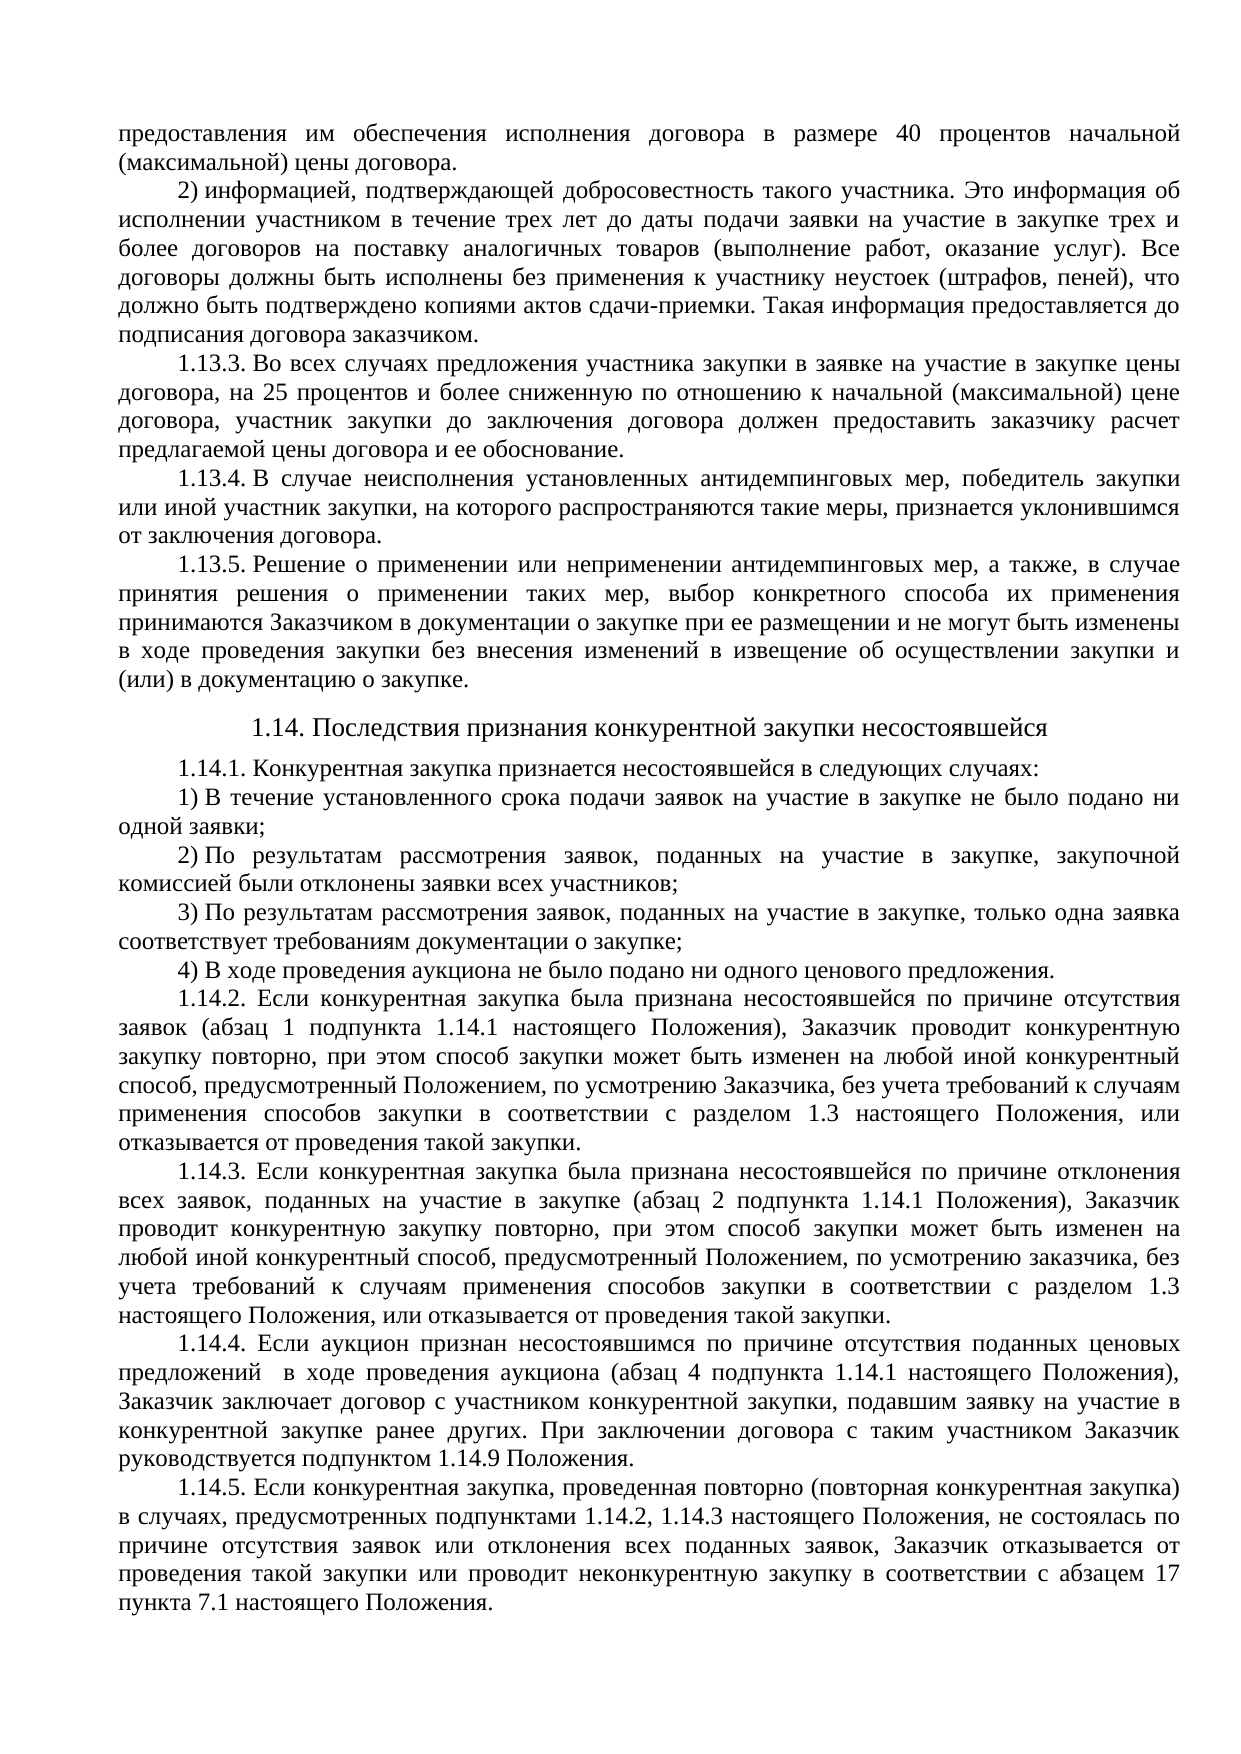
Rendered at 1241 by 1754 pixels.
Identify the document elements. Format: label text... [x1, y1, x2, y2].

text 1.14.2. Если конкурентная закупка была признана несостоявшейся по причине отсутствия заявок (абзац 1 подпункта 1.14.1 настоящего Положения), Заказчик проводит конкурентную закупку повторно, при этом способ закупки может быть изменен на любой иной конкурентный способ, предусмотренный Положением, по усмотрению Заказчика, без учета требований к случаям применения способов закупки в соответствии с разделом 1.3 настоящего Положения, или отказывается от проведения такой закупки. [118, 983, 1181, 1156]
text 2) По результатам рассмотрения заявок, поданных на участие в закупке, закупочной комиссией были отклонены заявки всех участников; [118, 840, 1181, 897]
text 1.13.3. Во всех случаях предложения участника закупки в заявке на участие в закупке цены договора, на 25 процентов и более сниженную по отношению к начальной (максимальной) цене договора, участник закупки до заключения договора должен предоставить заказчику расчет предлагаемой цены договора и ее обоснование. [118, 348, 1181, 463]
text 2) информацией, подтверждающей добросовестность такого участника. Это информация об исполнении участником в течение трех лет до даты подачи заявки на участие в закупке трех и более договоров на поставку аналогичных товаров (выполнение работ, оказание услуг). Все договоры должны быть исполнены без применения к участнику неустоек (штрафов, пеней), что должно быть подтверждено копиями актов сдачи-приемки. Такая информация предоставляется до подписания договора заказчиком. [118, 176, 1181, 348]
text 1.13.4. В случае неисполнения установленных антидемпинговых мер, победитель закупки или иной участник закупки, на которого распространяются такие меры, признается уклонившимся от заключения договора. [118, 463, 1181, 549]
text 4) В ходе проведения аукциона не было подано ни одного ценового предложения. [118, 955, 1181, 983]
subtitle 1.14. Последствия признания конкурентной закупки несостоявшейся [118, 718, 1181, 741]
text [118, 118, 1181, 176]
text 1) В течение установленного срока подачи заявок на участие в закупке не было подано ни одной заявки; [118, 782, 1181, 840]
text 1.13.5. Решение о применении или неприменении антидемпинговых мер, а также, в случае принятия решения о применении таких мер, выбор конкретного способа их применения принимаются Заказчиком в документации о закупке при ее размещении и не могут быть изменены в ходе проведения закупки без внесения изменений в извещение об осуществлении закупки и (или) в документацию о закупке. [118, 549, 1181, 693]
text 3) По результатам рассмотрения заявок, поданных на участие в закупке, только одна заявка соответствует требованиям документации о закупке; [118, 897, 1181, 955]
text 1.14.4. Если аукцион признан несостоявшимся по причине отсутствия поданных ценовых предложений в ходе проведения аукциона (абзац 4 подпункта 1.14.1 настоящего Положения), Заказчик заключает договор с участником конкурентной закупки, подавшим заявку на участие в конкурентной закупке ранее других. При заключении договора с таким участником Заказчик руководствуется подпунктом 1.14.9 Положения. [118, 1328, 1181, 1472]
text 1.14.3. Если конкурентная закупка была признана несостоявшейся по причине отклонения всех заявок, поданных на участие в закупке (абзац 2 подпункта 1.14.1 Положения), Заказчик проводит конкурентную закупку повторно, при этом способ закупки может быть изменен на любой иной конкурентный способ, предусмотренный Положением, по усмотрению заказчика, без учета требований к случаям применения способов закупки в соответствии с разделом 1.3 настоящего Положения, или отказывается от проведения такой закупки. [118, 1156, 1181, 1328]
text 1.14.1. Конкурентная закупка признается несостоявшейся в следующих случаях: [118, 753, 1181, 782]
text 1.14.5. Если конкурентная закупка, проведенная повторно (повторная конкурентная закупка) в случаях, предусмотренных подпунктами 1.14.2, 1.14.3 настоящего Положения, не состоялась по причине отсутствия заявок или отклонения всех поданных заявок, Заказчик отказывается от проведения такой закупки или проводит неконкурентную закупку в соответствии с абзацем 17 пункта 7.1 настоящего Положения. [118, 1472, 1181, 1616]
